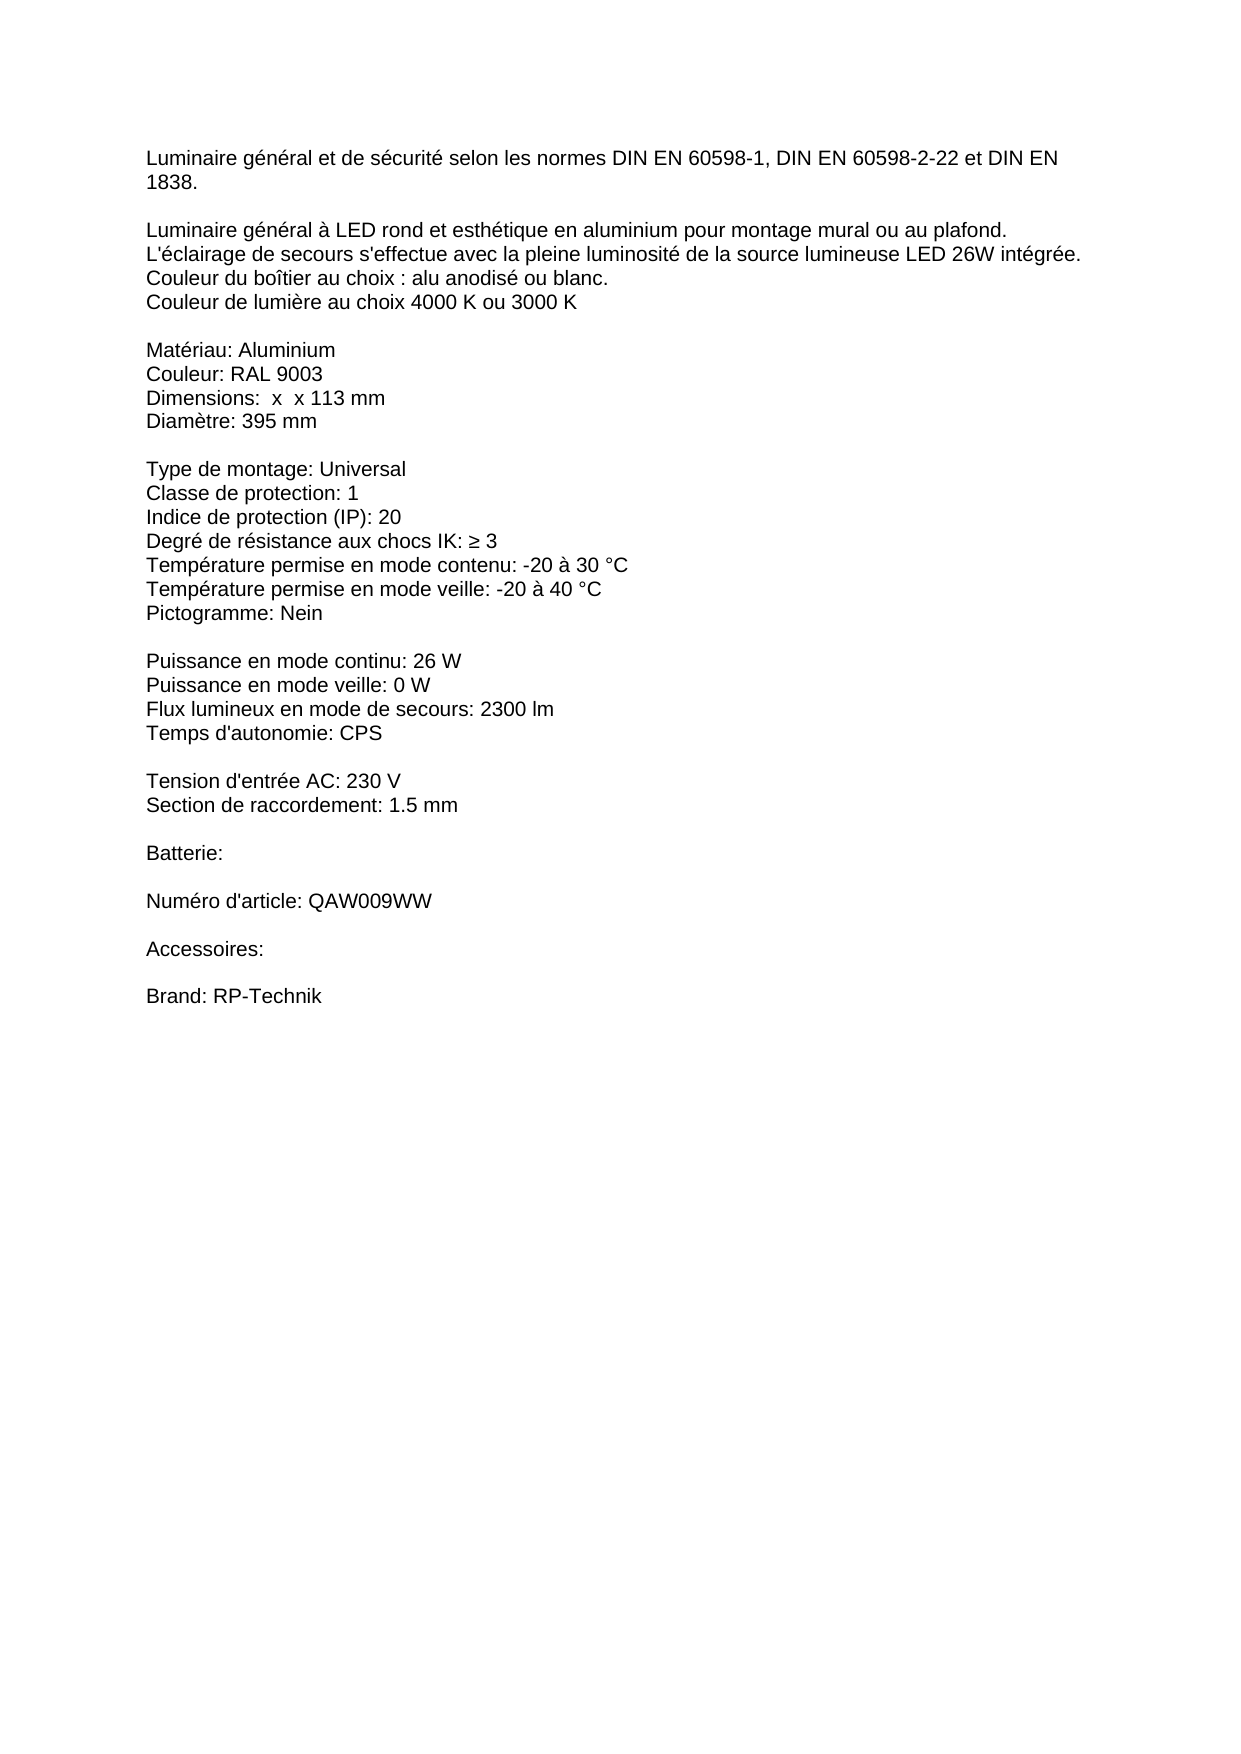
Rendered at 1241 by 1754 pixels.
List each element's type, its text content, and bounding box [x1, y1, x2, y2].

text Tension d'entrée AC: 230 V [146, 769, 1094, 793]
text Brand: RP-Technik [146, 984, 1094, 1008]
text Type de montage: Universal [146, 457, 1094, 481]
text Matériau: Aluminium [146, 337, 1094, 361]
text Dimensions: x x 113 mm [146, 385, 1094, 409]
text Degré de résistance aux chocs IK: ≥ 3 [146, 529, 1094, 553]
text Couleur: RAL 9003 [146, 361, 1094, 385]
text Numéro d'article: QAW009WW [146, 888, 1094, 912]
text Batterie: [146, 841, 1094, 864]
text Temps d'autonomie: CPS [146, 721, 1094, 745]
text Section de raccordement: 1.5 mm [146, 793, 1094, 817]
text Pictogramme: Nein [146, 601, 1094, 625]
text Indice de protection (IP): 20 [146, 505, 1094, 529]
text Puissance en mode veille: 0 W [146, 673, 1094, 697]
text Luminaire général et de sécurité selon les normes DIN EN 60598-1, DIN EN 60598-2-22 et DIN EN 1838.Luminaire général à LED rond et esthétique en aluminium pour montage mural ou au plafond. L'éclairage de secours s'effectue avec la pleine luminosité de la source lumineuse LED 26W intégrée.Couleur du boîtier au choix : alu anodisé ou blanc.Couleur de lumière au choix 4000 K ou 3000 K [146, 146, 1094, 313]
text Puissance en mode continu: 26 W [146, 649, 1094, 673]
text Température permise en mode contenu: -20 à 30 °C [146, 553, 1094, 577]
text Flux lumineux en mode de secours: 2300 lm [146, 697, 1094, 721]
text Diamètre: 395 mm [146, 409, 1094, 433]
text Température permise en mode veille: -20 à 40 °C [146, 577, 1094, 601]
text Classe de protection: 1 [146, 481, 1094, 505]
text Accessoires: [146, 936, 1094, 960]
